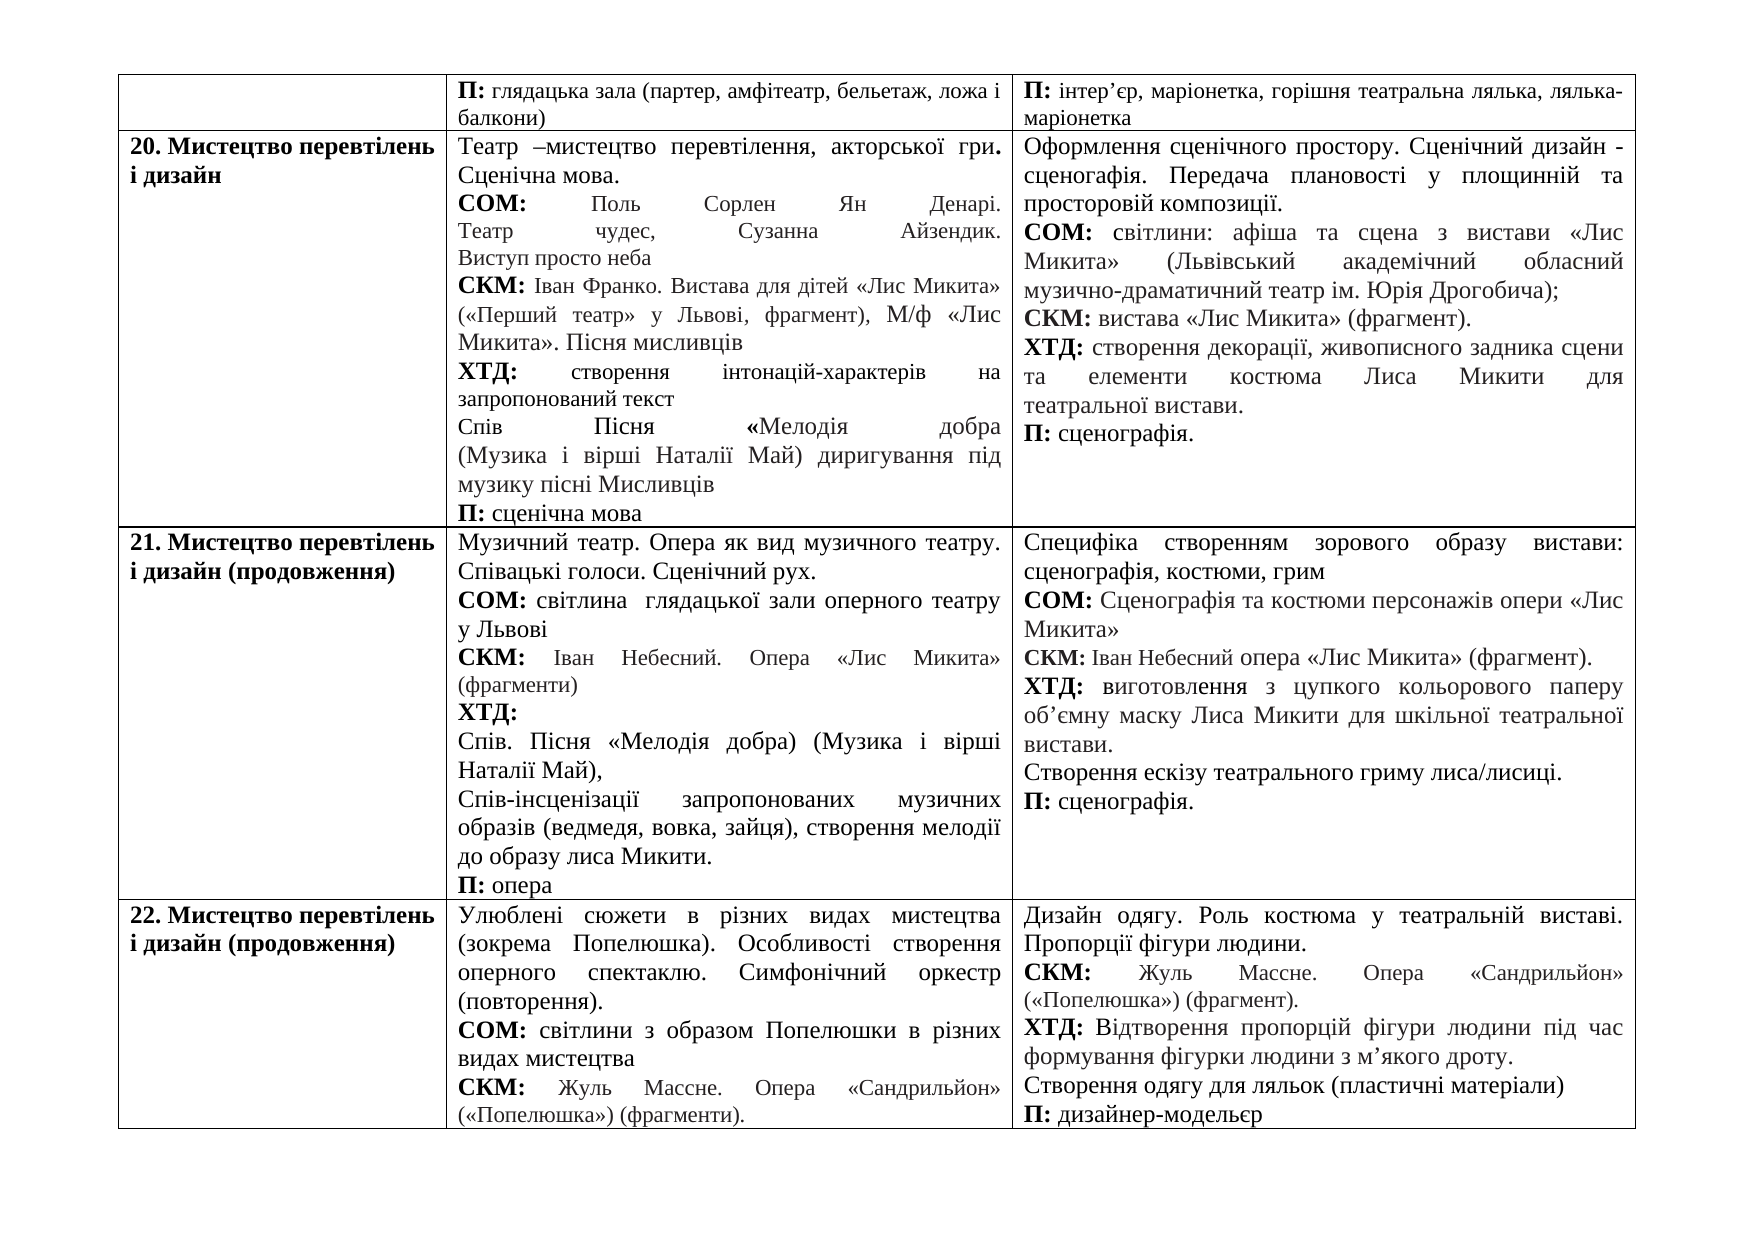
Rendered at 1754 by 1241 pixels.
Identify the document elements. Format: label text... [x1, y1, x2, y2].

table_cell 21. Мистецтво перевтілень і дизайн (продовження) [119, 528, 446, 899]
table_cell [447, 75, 1012, 130]
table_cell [119, 75, 446, 130]
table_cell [447, 900, 1012, 1127]
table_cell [1013, 75, 1635, 130]
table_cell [1013, 900, 1635, 1127]
table_cell Театр –мистецтво перевтілення, акторської гри. Сценічна мова. СОМ: Поль Сорлен Ян Денарі. Театр чудес, Сузанна Айзендик. Виступ просто неба СКМ: Іван Франко. Вистава для дітей «Лис Микита» («Перший театр» у Львові, фрагмент), М/ф «Лис Микита». Пісня мисливців ХТД: створення інтонацій-характерів на запропонований текст Спів Пісня «Мелодія добра (Музика і вірші Наталії Май) диригування під музику пісні Мисливців П: сценічна мова [447, 131, 1012, 526]
table_cell Оформлення сценічного простору. Сценічний дизайн - сценогафія. Передача плановості у площинній та просторовій композиції. СОМ: світлини: афіша та сцена з вистави «Лис Микита» (Львівський академічний обласний музично-драматичний театр iм. Юрія Дрогобича); СКМ: вистава «Лис Микита» (фрагмент). ХТД: створення декорації, живописного задника сцени та елементи костюма Лиса Микити для театральної вистави. П: сценографія. [1013, 131, 1635, 526]
table_cell Музичний театр. Опера як вид музичного театру. Співацькі голоси. Сценічний рух. СОМ: світлина глядацької зали оперного театру у Львові СКМ: Іван Небесний. Опера «Лис Микита» (фрагменти) ХТД: Спів. Пісня «Мелодія добра) (Музика і вірші Наталії Май), Спів-інсценізації запропонованих музичних образів (ведмедя, вовка, зайця), створення мелодії до образу лиса Микити. П: опера [447, 528, 1012, 899]
table_cell Специфіка створенням зорового образу вистави: сценографія, костюми, грим СОМ: Сценографія та костюми персонажів опери «Лис Микита» СКМ: Іван Небесний опера «Лис Микита» (фрагмент). ХТД: виготовлення з цупкого кольорового паперу об’ємну маску Лиса Микити для шкільної театральної вистави. Створення ескізу театрального гриму лиса/лисиці. П: сценографія. [1013, 528, 1635, 899]
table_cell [119, 900, 446, 1127]
table_cell 20. Мистецтво перевтілень і дизайн [119, 131, 446, 526]
